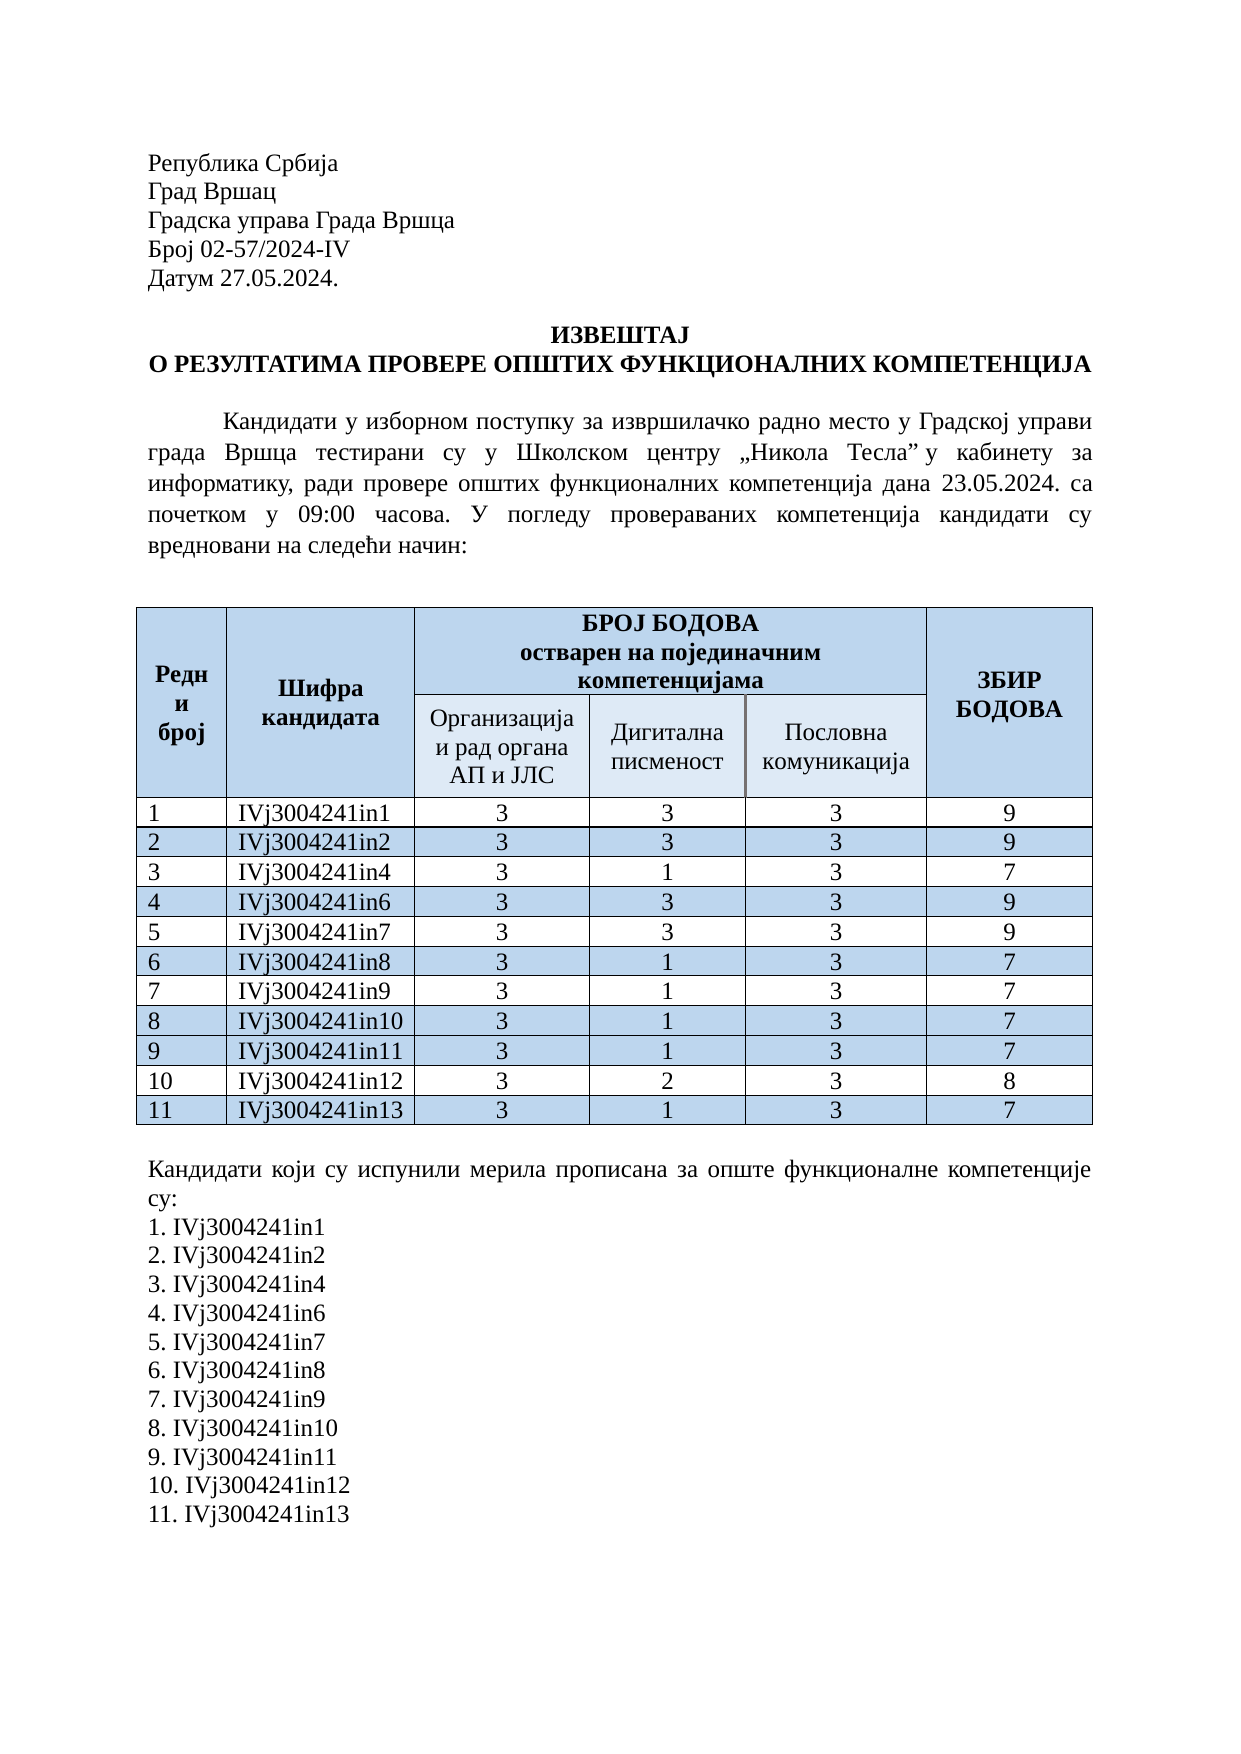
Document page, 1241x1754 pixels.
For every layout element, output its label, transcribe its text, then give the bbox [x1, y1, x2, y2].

text 7. IVj3004241in9 [148, 1384, 1093, 1413]
text Кандидати који су испунили мерила прописана за опште функционалне компетенције су: [148, 1154, 1093, 1212]
table_cell 3 [415, 857, 589, 886]
table_cell 3 [415, 798, 589, 826]
table_cell IVj3004241in13 [227, 1096, 414, 1124]
table_cell 3 [746, 798, 926, 826]
table_cell 3 [746, 947, 926, 975]
table_cell IVj3004241in4 [227, 857, 414, 886]
table_cell 11 [137, 1096, 226, 1124]
text Градска управа Града Вршца [148, 205, 1093, 234]
text Република Србија [148, 148, 1093, 176]
table_cell IVj3004241in12 [227, 1066, 414, 1094]
table_cell 3 [746, 828, 926, 856]
text 2. IVj3004241in2 [148, 1240, 1093, 1269]
table_cell 3 [746, 1006, 926, 1035]
table_cell 1 [590, 976, 745, 1005]
table_cell 1 [590, 1096, 745, 1124]
table_cell 3 [590, 828, 745, 856]
table_cell 10 [137, 1066, 226, 1094]
text 4. IVj3004241in6 [148, 1298, 1093, 1327]
table_cell 7 [927, 1036, 1092, 1065]
table_cell 7 [927, 976, 1092, 1005]
table_cell 9 [927, 828, 1092, 856]
table_cell IVj3004241in11 [227, 1036, 414, 1065]
table_cell 9 [927, 887, 1092, 916]
table_cell 1 [590, 1006, 745, 1035]
text 10. IVj3004241in12 [148, 1470, 1093, 1499]
table_cell 3 [590, 887, 745, 916]
table_cell 7 [927, 857, 1092, 886]
text Број 02-57/2024-IV [148, 234, 1093, 263]
table_cell 7 [927, 1096, 1092, 1124]
table_cell 7 [927, 947, 1092, 975]
table_cell 1 [590, 857, 745, 886]
table_cell IVj3004241in9 [227, 976, 414, 1005]
table_cell 1 [590, 947, 745, 975]
table_cell IVj3004241in2 [227, 828, 414, 856]
table_cell 3 [415, 1066, 589, 1094]
table_cell Дигитална писменост [590, 695, 744, 797]
table_cell IVj3004241in1 [227, 798, 414, 826]
table_cell 3 [746, 1066, 926, 1094]
table_cell 3 [746, 1036, 926, 1065]
table_cell 3 [415, 1096, 589, 1124]
table_cell 2 [137, 828, 226, 856]
table_cell 3 [415, 887, 589, 916]
table_cell 3 [746, 976, 926, 1005]
table_cell 3 [590, 917, 745, 946]
table_cell 3 [415, 1036, 589, 1065]
table_cell 7 [137, 976, 226, 1005]
table_cell 1 [590, 1036, 745, 1065]
text Кандидати у изборном поступку за извршилачко радно место у Градској управи града Вршца тестирани су у Школском центру „Никола Тесла” у кабинету за информатику, ради провере општих функционалних компетенција дана 23.05.2024. са почетком у 09:00 часова. У погледу провераваних компетенција кандидати су вредновани на следећи начин: [148, 406, 1093, 559]
table_cell IVj3004241in8 [227, 947, 414, 975]
table_cell 2 [590, 1066, 745, 1094]
table_cell 1 [137, 798, 226, 826]
table_cell Организација и рад органа АП и ЈЛС [415, 695, 589, 797]
table_cell Пословна комуникација [747, 695, 926, 797]
table_cell 3 [415, 828, 589, 856]
table_header Редни број [137, 608, 226, 797]
table_cell 3 [137, 857, 226, 886]
table_cell 3 [415, 976, 589, 1005]
table_cell 3 [746, 857, 926, 886]
table_cell 4 [137, 887, 226, 916]
table_cell 9 [927, 917, 1092, 946]
table_cell 8 [137, 1006, 226, 1035]
text ИЗВЕШТАЈ [148, 320, 1093, 349]
table_cell 3 [590, 798, 745, 826]
table_header ЗБИР БОДОВА [927, 608, 1092, 797]
table_cell 3 [746, 887, 926, 916]
text 9. IVj3004241in11 [148, 1442, 1093, 1470]
text 8. IVj3004241in10 [148, 1413, 1093, 1442]
table_cell 3 [746, 1096, 926, 1124]
table_cell 8 [927, 1066, 1092, 1094]
table_cell 3 [415, 1006, 589, 1035]
table_cell 5 [137, 917, 226, 946]
text 3. IVj3004241in4 [148, 1269, 1093, 1298]
table_cell 9 [927, 798, 1092, 826]
text 6. IVj3004241in8 [148, 1355, 1093, 1384]
table_cell 3 [415, 917, 589, 946]
table_header БРОЈ БОДОВА остварен на појединачним компетенцијама [415, 608, 926, 694]
text О РЕЗУЛТАТИМА ПРОВЕРЕ ОПШТИХ ФУНКЦИОНАЛНИХ КОМПЕТЕНЦИЈА [148, 349, 1093, 378]
table_cell 3 [746, 917, 926, 946]
table_cell IVj3004241in7 [227, 917, 414, 946]
table_cell IVj3004241in10 [227, 1006, 414, 1035]
table_cell 7 [927, 1006, 1092, 1035]
text 5. IVj3004241in7 [148, 1327, 1093, 1355]
table_cell 3 [415, 947, 589, 975]
table_cell IVj3004241in6 [227, 887, 414, 916]
table_header Шифра кандидата [227, 608, 414, 797]
text 11. IVj3004241in13 [148, 1499, 1093, 1528]
table_cell 9 [137, 1036, 226, 1065]
text 1. IVj3004241in1 [148, 1212, 1093, 1240]
table_cell 6 [137, 947, 226, 975]
text Град Вршац [148, 176, 1093, 205]
text Датум 27.05.2024. [148, 263, 1093, 291]
